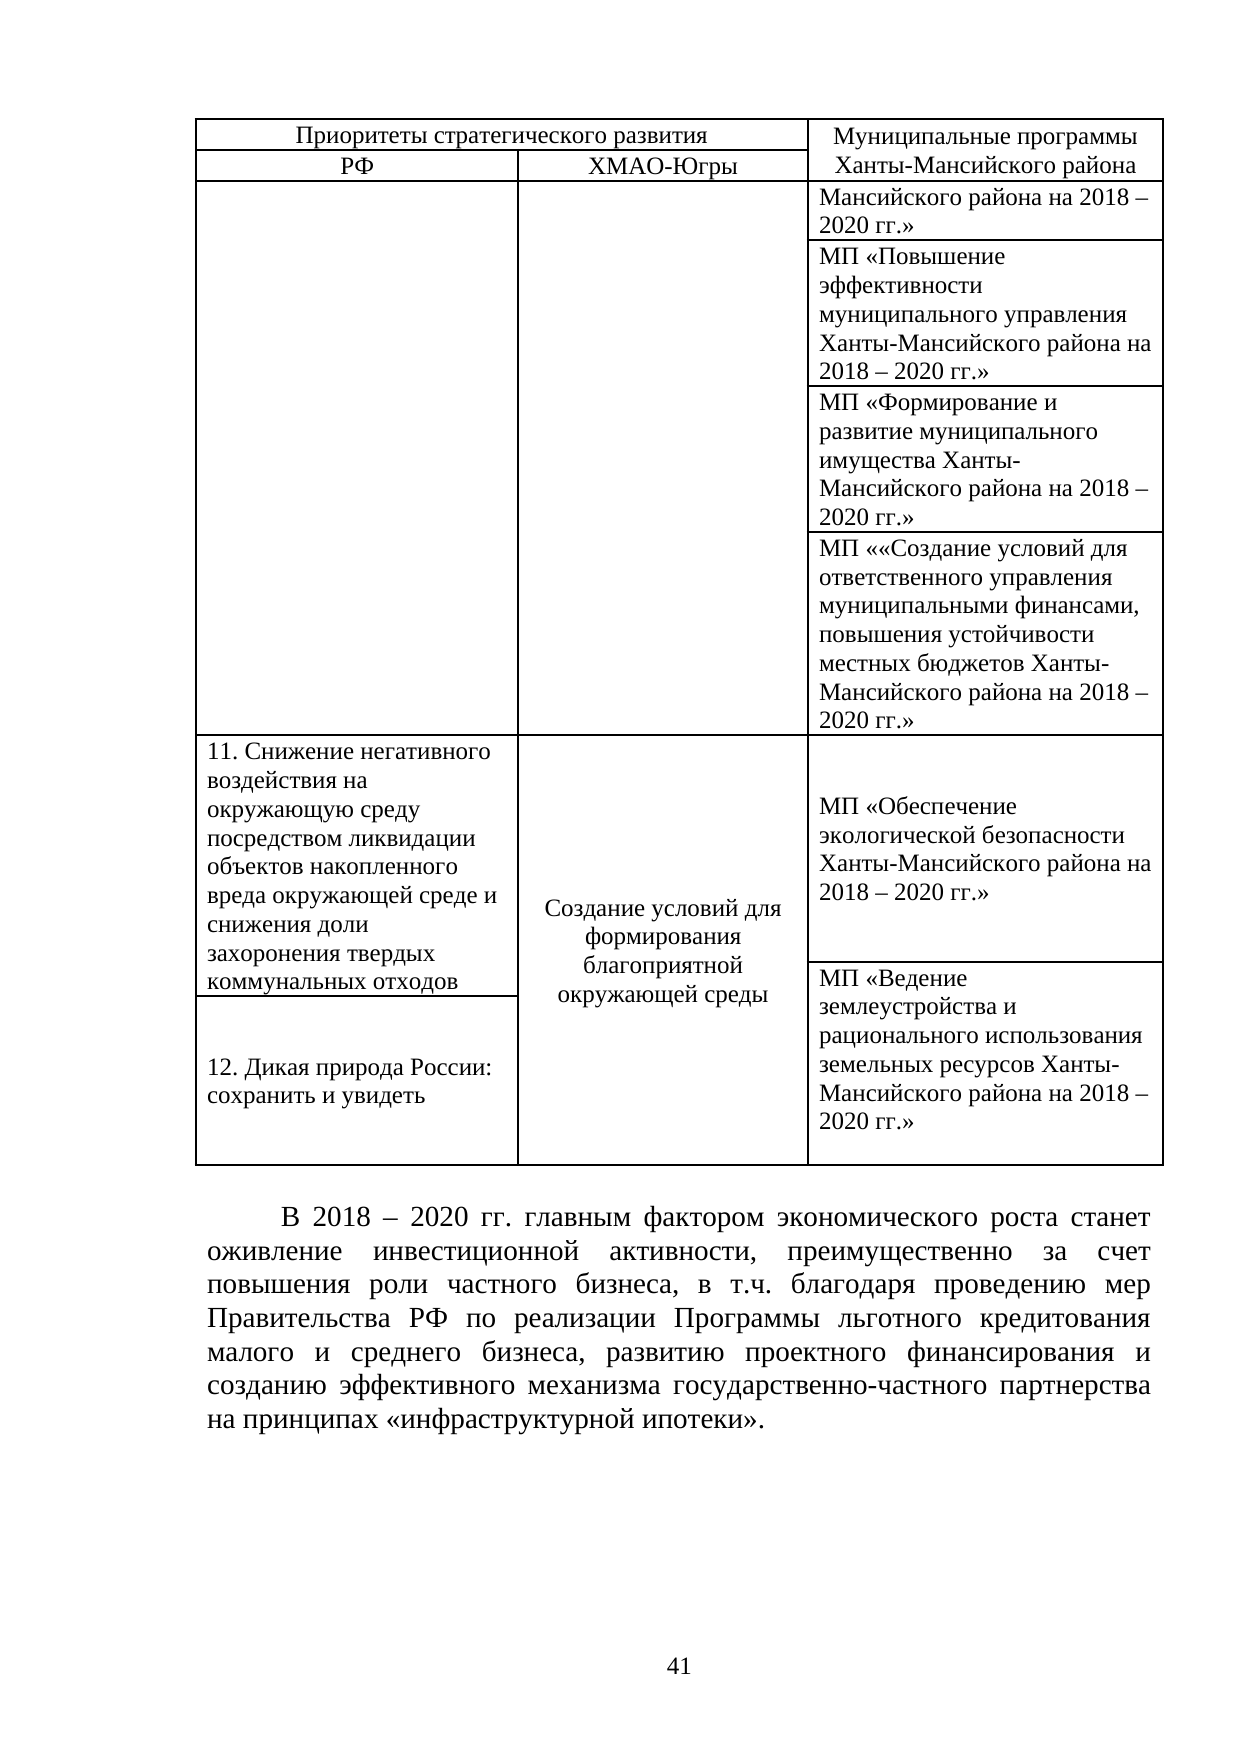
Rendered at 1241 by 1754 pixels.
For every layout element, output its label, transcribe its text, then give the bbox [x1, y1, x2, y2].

table_cell МП «Повышение эффективности муниципального управления Ханты-Мансийского района на 2018 – 2020 гг.» [809, 241, 1162, 385]
table_cell МП «Формирование и развитие муниципального имущества Ханты-Мансийского района на 2018 – 2020 гг.» [809, 387, 1162, 531]
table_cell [809, 182, 1162, 239]
text В 2018 – 2020 гг. главным фактором экономического роста станет оживление инвестиционной активности, преимущественно за счет повышения роли частного бизнеса, в т.ч. благодаря проведению мер Правительства РФ по реализации Программы льготного кредитования малого и среднего бизнеса, развитию проектного финансирования и созданию эффективного механизма государственно-частного партнерства на принципах «инфраструктурной ипотеки». [207, 1199, 1152, 1434]
table_cell МП ««Создание условий для ответственного управления муниципальными финансами, повышения устойчивости местных бюджетов Ханты-Мансийского района на 2018 – 2020 гг.» [809, 533, 1162, 734]
table_cell ХМАО-Югры [519, 151, 807, 180]
table_header Муниципальные программы Ханты-Мансийского района [809, 120, 1162, 180]
table_cell 11. Снижение негативного воздействия на окружающую среду посредством ликвидации объектов накопленного вреда окружающей среде и снижения доли захоронения твердых коммунальных отходов [197, 736, 517, 995]
table_cell 12. Дикая природа России: сохранить и увидеть [197, 997, 517, 1164]
table_cell МП «Ведение землеустройства и рационального использования земельных ресурсов Ханты-Мансийского района на 2018 – 2020 гг.» [809, 963, 1162, 1164]
table_cell РФ [197, 151, 517, 180]
table_header Приоритеты стратегического развития [197, 120, 807, 149]
table_cell Создание условий для формирования благоприятной окружающей среды [519, 736, 807, 1164]
table_cell МП «Обеспечение экологической безопасности Ханты-Мансийского района на 2018 – 2020 гг.» [809, 736, 1162, 961]
